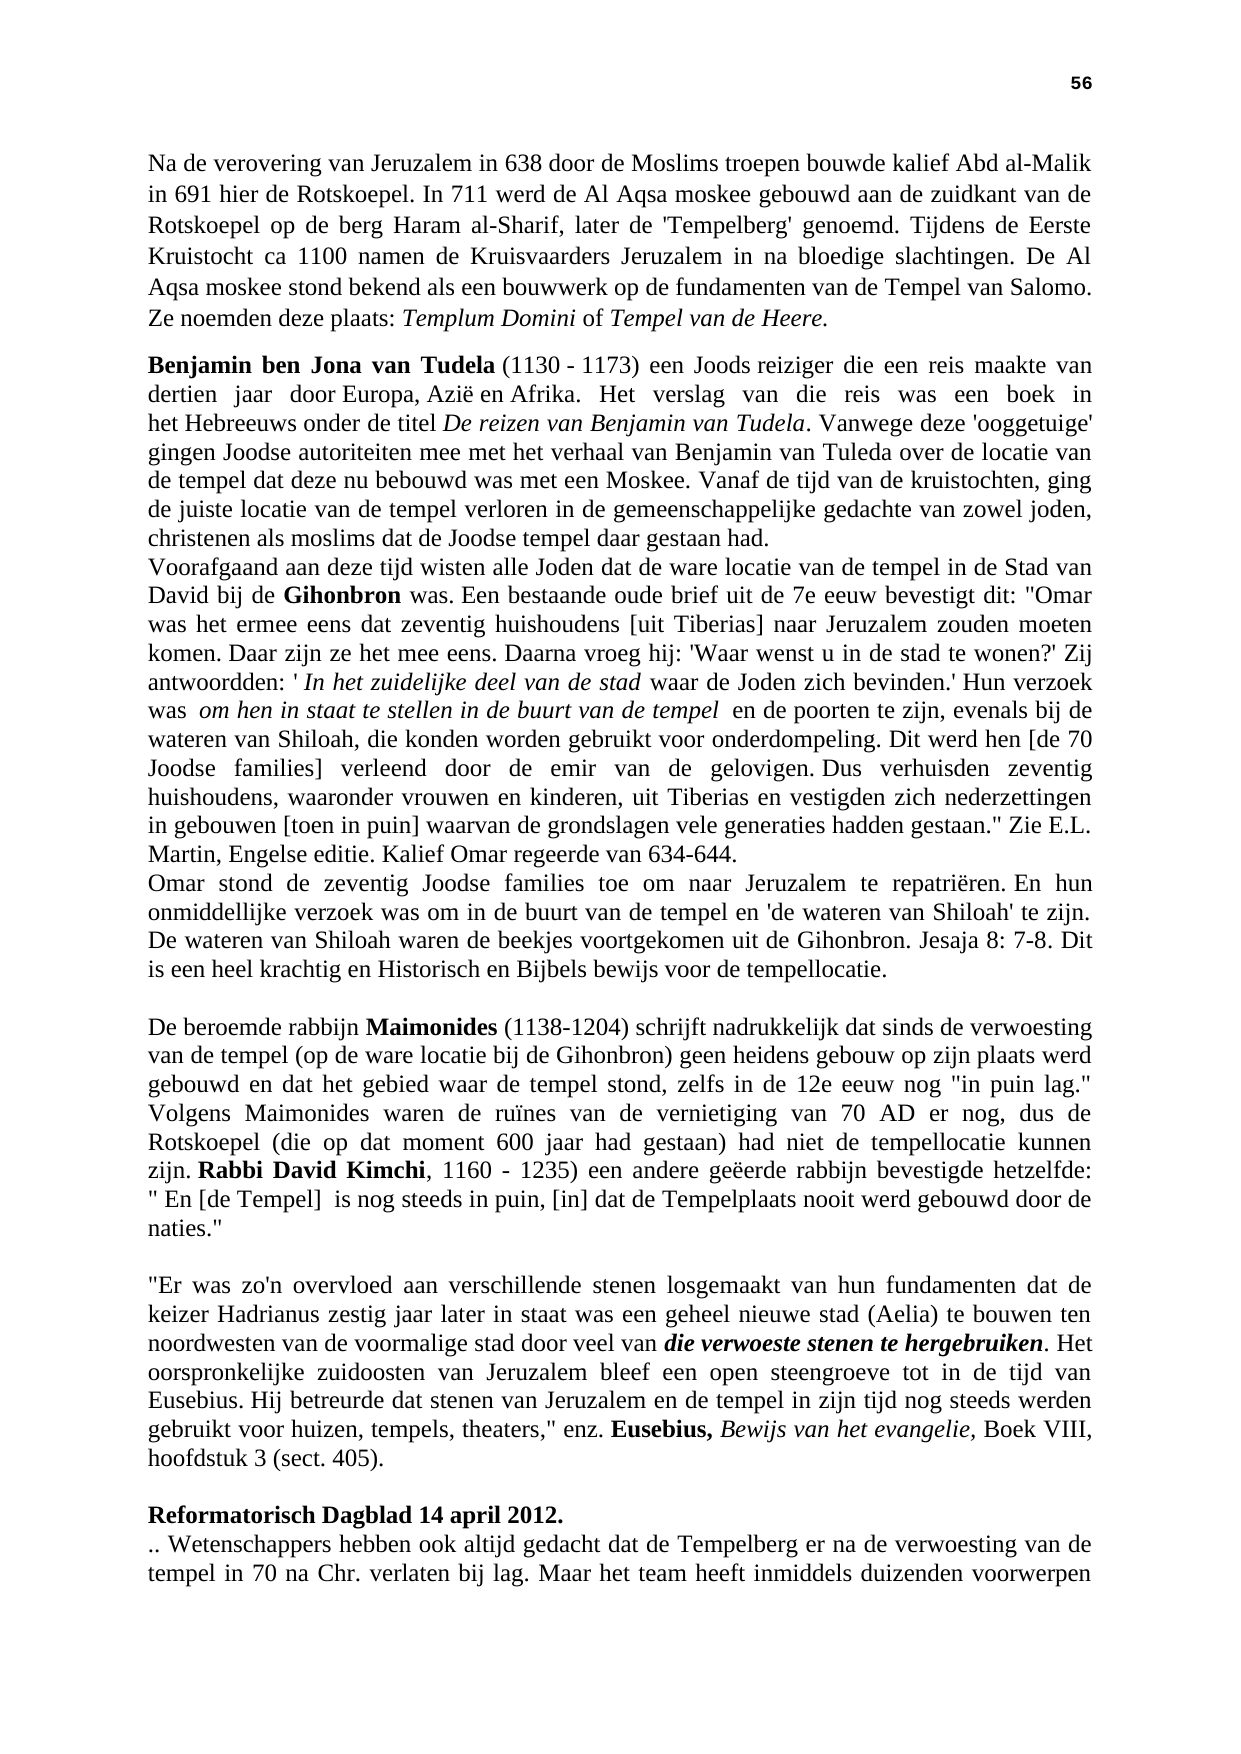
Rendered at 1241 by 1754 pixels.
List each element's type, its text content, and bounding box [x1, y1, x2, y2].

text Omar stond de zeventig Joodse families toe om naar Jeruzalem te repatriëren. En hun onmiddellijke verzoek was om in de buurt van de tempel en 'de wateren van Shiloah' te zijn. De wateren van Shiloah waren de beekjes voortgekomen uit de Gihonbron. Jesaja 8: 7-8. Dit is een heel krachtig en Historisch en Bijbels bewijs voor de tempellocatie. [148, 868, 1093, 983]
text "Er was zo'n overvloed aan verschillende stenen losgemaakt van hun fundamenten dat de keizer Hadrianus zestig jaar later in staat was een geheel nieuwe stad (Aelia) te bouwen ten noordwesten van de voormalige stad door veel van die verwoeste stenen te hergebruiken. Het oorspronkelijke zuidoosten van Jeruzalem bleef een open steengroeve tot in de tijd van Eusebius. Hij betreurde dat stenen van Jeruzalem en de tempel in zijn tijd nog steeds werden gebruikt voor huizen, tempels, theaters," enz. Eusebius, Bewijs van het evangelie, Boek VIII, hoofdstuk 3 (sect. 405). [148, 1271, 1093, 1472]
text Na de verovering van Jeruzalem in 638 door de Moslims troepen bouwde kalief Abd al-Malik in 691 hier de Rotskoepel. In 711 werd de Al Aqsa moskee gebouwd aan de zuidkant van de Rotskoepel op de berg Haram al-Sharif, later de 'Tempelberg' genoemd. Tijdens de Eerste Kruistocht ca 1100 namen de Kruisvaarders Jeruzalem in na bloedige slachtingen. De Al Aqsa moskee stond bekend als een bouwwerk op de fundamenten van de Tempel van Salomo. Ze noemden deze plaats: Templum Domini of Tempel van de Heere. [148, 148, 1093, 332]
text Voorafgaand aan deze tijd wisten alle Joden dat de ware locatie van de tempel in de Stad van David bij de Gihonbron was. Een bestaande oude brief uit de 7e eeuw bevestigt dit: "Omar was het ermee eens dat zeventig huishoudens [uit Tiberias] naar Jeruzalem zouden moeten komen. Daar zijn ze het mee eens. Daarna vroeg hij: 'Waar wenst u in de stad te wonen?' Zij antwoordden: ' In het zuidelijke deel van de stad waar de Joden zich bevinden.' Hun verzoek was om hen in staat te stellen in de buurt van de tempel en de poorten te zijn, evenals bij de wateren van Shiloah, die konden worden gebruikt voor onderdompeling. Dit werd hen [de 70 Joodse families] verleend door de emir van de gelovigen. Dus verhuisden zeventig huishoudens, waaronder vrouwen en kinderen, uit Tiberias en vestigden zich nederzettingen in gebouwen [toen in puin] waarvan de grondslagen vele generaties hadden gestaan." Zie E.L. Martin, Engelse editie. Kalief Omar regeerde van 634-644. [148, 552, 1093, 868]
text Benjamin ben Jona van Tudela (1130 - 1173) een Joods reiziger die een reis maakte van dertien jaar door Europa, Azië en Afrika. Het verslag van die reis was een boek in het Hebreeuws onder de titel De reizen van Benjamin van Tudela. Vanwege deze 'ooggetuige' gingen Joodse autoriteiten mee met het verhaal van Benjamin van Tuleda over de locatie van de tempel dat deze nu bebouwd was met een Moskee. Vanaf de tijd van de kruistochten, ging de juiste locatie van de tempel verloren in de gemeenschappelijke gedachte van zowel joden, christenen als moslims dat de Joodse tempel daar gestaan had. [148, 408, 1093, 552]
text De beroemde rabbijn Maimonides (1138-1204) schrijft nadrukkelijk dat sinds de verwoesting van de tempel (op de ware locatie bij de Gihonbron) geen heidens gebouw op zijn plaats werd gebouwd en dat het gebied waar de tempel stond, zelfs in de 12e eeuw nog "in puin lag." Volgens Maimonides waren de ruïnes van de vernietiging van 70 AD er nog, dus de Rotskoepel (die op dat moment 600 jaar had gestaan) had niet de tempellocatie kunnen zijn. Rabbi David Kimchi, 1160 - 1235) een andere geëerde rabbijn bevestigde hetzelfde: " En [de Tempel] is nog steeds in puin, [in] dat de Tempelplaats nooit werd gebouwd door de naties." [148, 1012, 1093, 1242]
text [148, 1529, 1093, 1587]
text Reformatorisch Dagblad 14 april 2012. [148, 1501, 1093, 1529]
